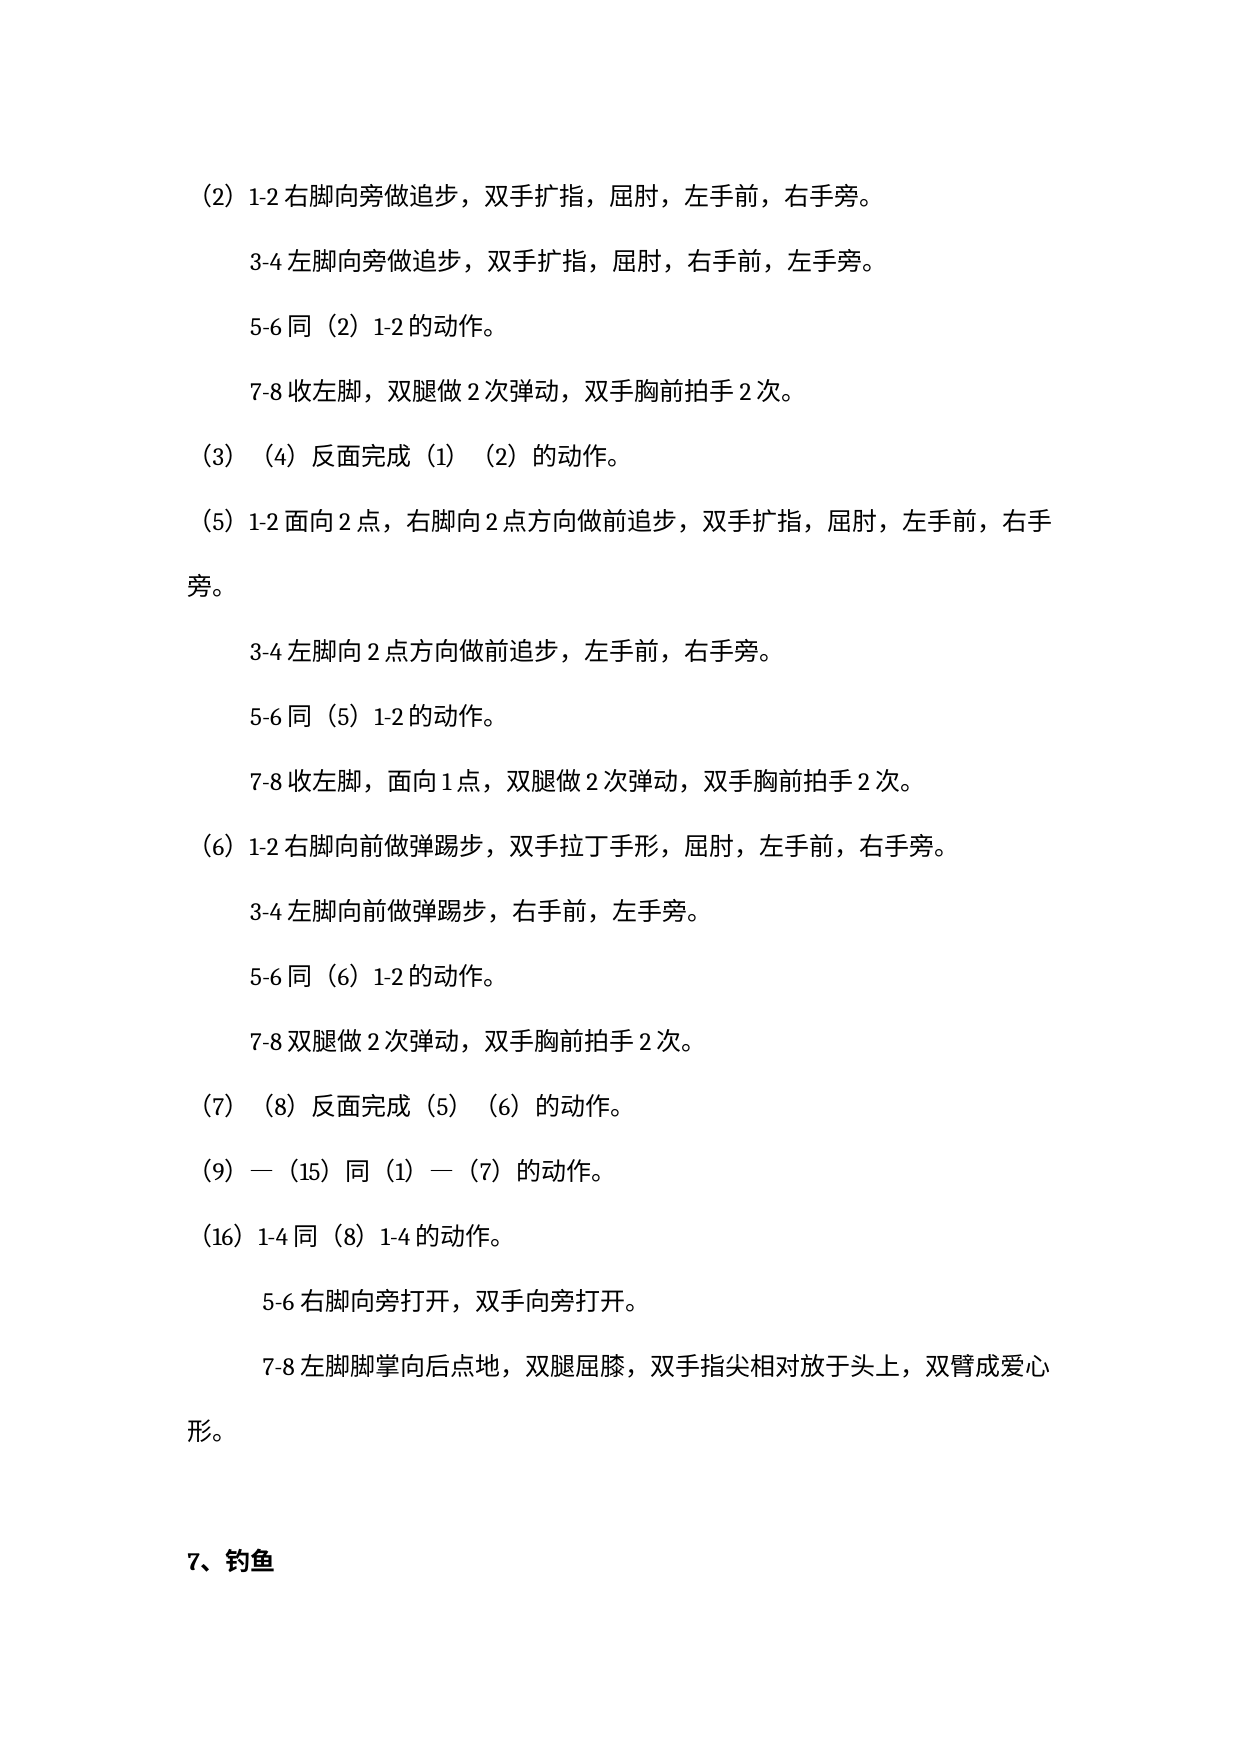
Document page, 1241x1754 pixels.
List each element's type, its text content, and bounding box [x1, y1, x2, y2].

text （7）（8）反面完成（5）（6）的动作。 [187, 1072, 1053, 1137]
text （2）1-2 右脚向旁做追步，双手扩指，屈肘，左手前，右手旁。 [187, 162, 1053, 227]
text 5-6 右脚向旁打开，双手向旁打开。 [187, 1267, 1053, 1332]
text 7-8收左脚，面向1点，双腿做2次弹动，双手胸前拍手2次。 [187, 747, 1053, 812]
text 3-4 左脚向2点方向做前追步，左手前，右手旁。 [187, 617, 1053, 682]
text 7、钓鱼 [187, 1527, 1053, 1592]
text 7-8 双腿做2次弹动，双手胸前拍手2次。 [187, 1007, 1053, 1072]
text 3-4 左脚向前做弹踢步，右手前，左手旁。 [187, 877, 1053, 942]
text 3-4 左脚向旁做追步，双手扩指，屈肘，右手前，左手旁。 [187, 227, 1053, 292]
text 5-6 同（2）1-2的动作。 [187, 292, 1053, 357]
text （9）—（15）同（1）—（7）的动作。 [187, 1137, 1053, 1202]
text （5）1-2 面向2点，右脚向2点方向做前追步，双手扩指，屈肘，左手前，右手旁。 [187, 487, 1053, 617]
text （16）1-4 同（8）1-4的动作。 [187, 1202, 1053, 1267]
text 5-6 同（6）1-2的动作。 [187, 942, 1053, 1007]
text 7-8 收左脚，双腿做2次弹动，双手胸前拍手2次。 [187, 357, 1053, 422]
text 5-6 同（5）1-2的动作。 [187, 682, 1053, 747]
text （6）1-2 右脚向前做弹踢步，双手拉丁手形，屈肘，左手前，右手旁。 [187, 812, 1053, 877]
text （3）（4）反面完成（1）（2）的动作。 [187, 422, 1053, 487]
text 7-8 左脚脚掌向后点地，双腿屈膝，双手指尖相对放于头上，双臂成爱心形。 [187, 1332, 1053, 1462]
